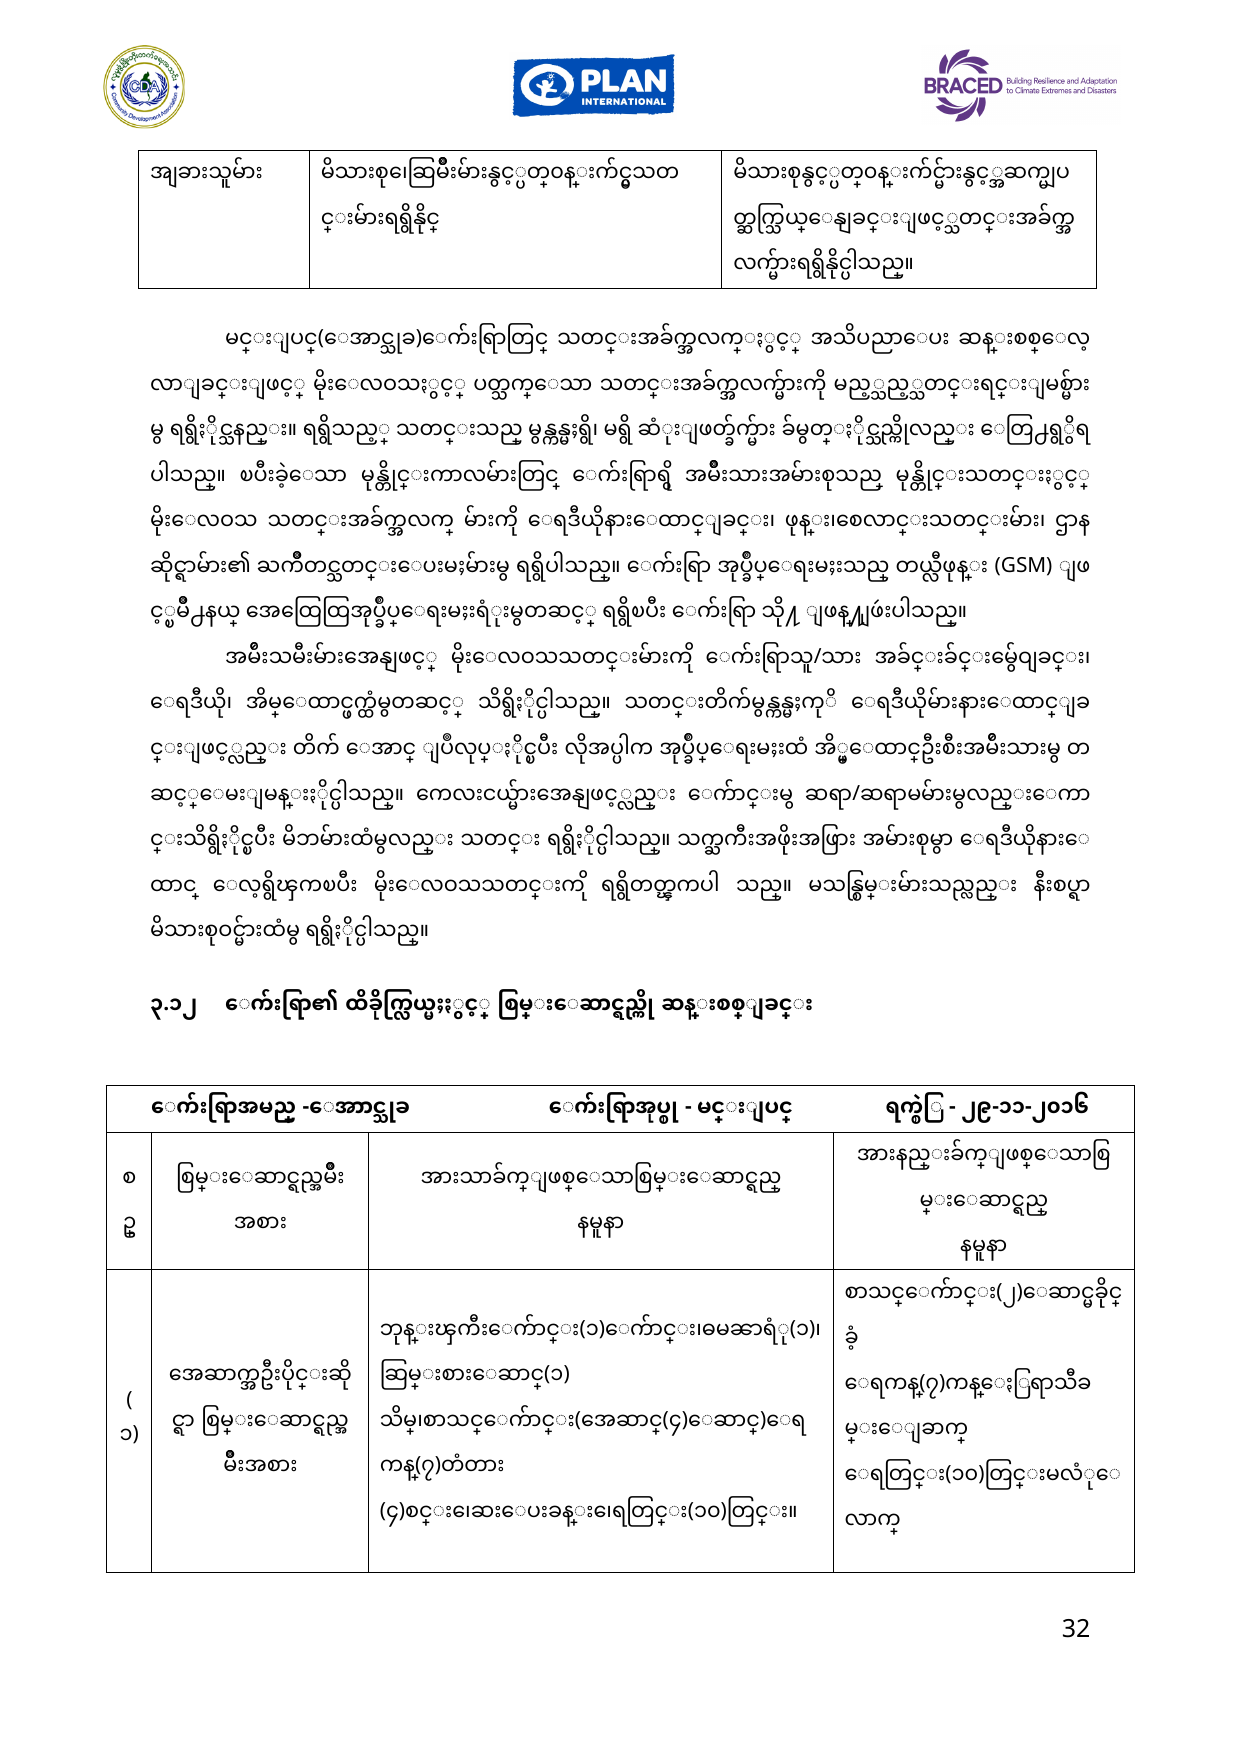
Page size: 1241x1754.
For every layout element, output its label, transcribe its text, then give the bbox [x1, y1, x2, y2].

table_cell အားနည္းခ်က္ျဖစ္ေသာစြမ္းေဆာင္ရည္ နမူနာ [834, 1133, 1134, 1269]
text မင္းျပင္(ေအာင္သုခ)ေက်းရြာတြင္ သတင္းအခ်က္အလက္ႏွင့္ အသိပညာေပး ဆန္းစစ္ေလ့လာျခင္းျဖင့္ မိုးေလဝသႏွင့္ ပတ္သက္ေသာ သတင္းအခ်က္အလက္မ်ားကို မည့္သည့္သတင္းရင္းျမစ္မ်ားမွ ရရွိႏိုင္သနည္း။ ရရွိသည့္ သတင္းသည္ မွန္ကန္မႈရွိ၊ မရွိ ဆံုးျဖတ္ခ်က္မ်ား ခ်မွတ္ႏိုင္သည္ကိုလည္း ေတြ႕ရွွိရပါသည္။ ၿပီးခဲ့ေသာ မုန္တိုင္းကာလမ်ားတြင္ ေက်းရြာရွိ အမ်ိဳးသားအမ်ားစုသည္ မုန္တိုင္းသတင္းႏွင့္ မိုးေလဝသ သတင္းအခ်က္အလက္ မ်ားကို ေရဒီယိုနားေထာင္ျခင္း၊ ဖုန္း၊စေလာင္းသတင္းမ်ား၊ ဌာနဆိုင္ရာမ်ား၏ ႀကိဳတင္သတင္းေပးမႈမ်ားမွ ရရွိပါသည္။ ေက်းရြာ အုပ္ခ်ဳပ္ေရးမႈးသည္ တယ္လီဖုန္း (GSM) ျဖင့္ၿမိဳ႕နယ္ အေထြေထြအုပ္ခ်ဳပ္ေရးမႈးရံုးမွတဆင့္ ရရွိၿပီး ေက်းရြာ သို႔ ျဖန္႔ျဖဴးပါသည္။ [150, 317, 1090, 636]
table_cell စြမ္းေဆာင္ရည္အမ်ိဳးအစား [152, 1133, 368, 1269]
table_cell အားသာခ်က္ျဖစ္ေသာစြမ္းေဆာင္ရည္ နမူနာ [369, 1133, 833, 1269]
table_header ေက်းရြာအမည္ -ေအာာင္သုခ ေက်းရြာအုပ္စု - မင္းျပင္ ရက္စဲြ - ၂၉-၁၁-၂၀၁၆ [107, 1086, 1134, 1132]
text ၃.၁၂ ေက်းရြာ၏ ထိခိုက္လြယ္မႈႏွင့္ စြမ္းေဆာင္ရည္ကို ဆန္းစစ္ျခင္း [150, 983, 1090, 1028]
table_cell စဥ္ [107, 1133, 151, 1269]
table_cell မိသားစု၊ေဆြမ်ိဳးမ်ားနွင့္ပတ္၀န္းက်င္မွသတင္းမ်ားရရွိနိုင္ [310, 151, 721, 288]
table_cell အျခားသူမ်ား [139, 151, 309, 288]
picture [920, 45, 1122, 125]
table_cell ဘုန္းၾကီးေက်ာင္း(၁)ေက်ာင္း၊ဓမၼာရံု(၁)၊ဆြမ္းစားေဆာင္(၁) သိမ္၊စာသင္ေက်ာင္း(အေဆာင္(၄)ေဆာင္)ေရကန္(၇)တံတား (၄)စင္း၊ေဆးေပးခန္း၊ေရတြင္း(၁၀)တြင္း။ [369, 1270, 833, 1572]
picture [103, 45, 185, 129]
table_cell မိသားစုနွင့္ပတ္၀န္းက်င္မ်ားနွင့္အဆက္မျပတ္ဆက္သြယ္ေနျခင္းျဖင့္သတင္းအခ်က္အလက္မ်ားရရွိနိုင္ပါသည္။ [722, 151, 1096, 288]
table_cell (၁) [107, 1270, 151, 1572]
table_cell စာသင္ေက်ာင္း(၂)ေဆာင္မခိုင္ခံ့ ေရကန္(၇)ကန္ေႏြရာသီခမ္းေျခာက္ ေရတြင္း(၁၀)တြင္းမလံုေလာက္ [834, 1270, 1134, 1572]
text အမ်ိဴးသမီးမ်ားအေနျဖင့္ မိုးေလဝသသတင္းမ်ားကို ေက်းရြာသူ/သား အခ်င္းခ်င္းမွ်ေဝျခင္း၊ ေရဒီယို၊ အိမ္ေထာင္ဖက္ထံမွတဆင့္ သိရွိႏိုင္ပါသည္။ သတင္းတိက်မွန္ကန္မႈကုိ ေရဒီယိုမ်ားနားေထာင္ျခင္းျဖင့္လည္း တိက် ေအာင္ ျပဳလုပ္ႏိုင္ၿပီး လိုအပ္ပါက အုပ္ခ်ဳပ္ေရးမႈးထံ အိ္မ္ေထာင္ဦးစီးအမ်ိဴးသားမွ တဆင့္ေမးျမန္းႏိုင္ပါသည္။ ကေလးငယ္မ်ားအေနျဖင့္လည္း ေက်ာင္းမွ ဆရာ/ဆရာမမ်ားမွလည္းေကာင္းသိရွိႏိုင္ၿပီး မိဘမ်ားထံမွလည္း သတင္း ရရွိႏိုင္ပါသည္။ သက္ႀကီးအဖိုးအဖြား အမ်ားစုမွာ ေရဒီယိုနားေထာင္ ေလ့ရွိၾကၿပီး မိုးေလဝသသတင္းကို ရရွိတတ္ၾကပါ သည္။ မသန္စြမ္းမ်ားသည္လည္း နီးစပ္ရာ မိသားစုဝင္မ်ားထံမွ ရရွိႏိုင္ပါသည္။ [150, 636, 1090, 954]
table_cell အေဆာက္အဦးပိုင္းဆိုင္ရာ စြမ္းေဆာင္ရည္အမ်ိဳးအစား [152, 1270, 368, 1572]
picture [509, 52, 678, 120]
